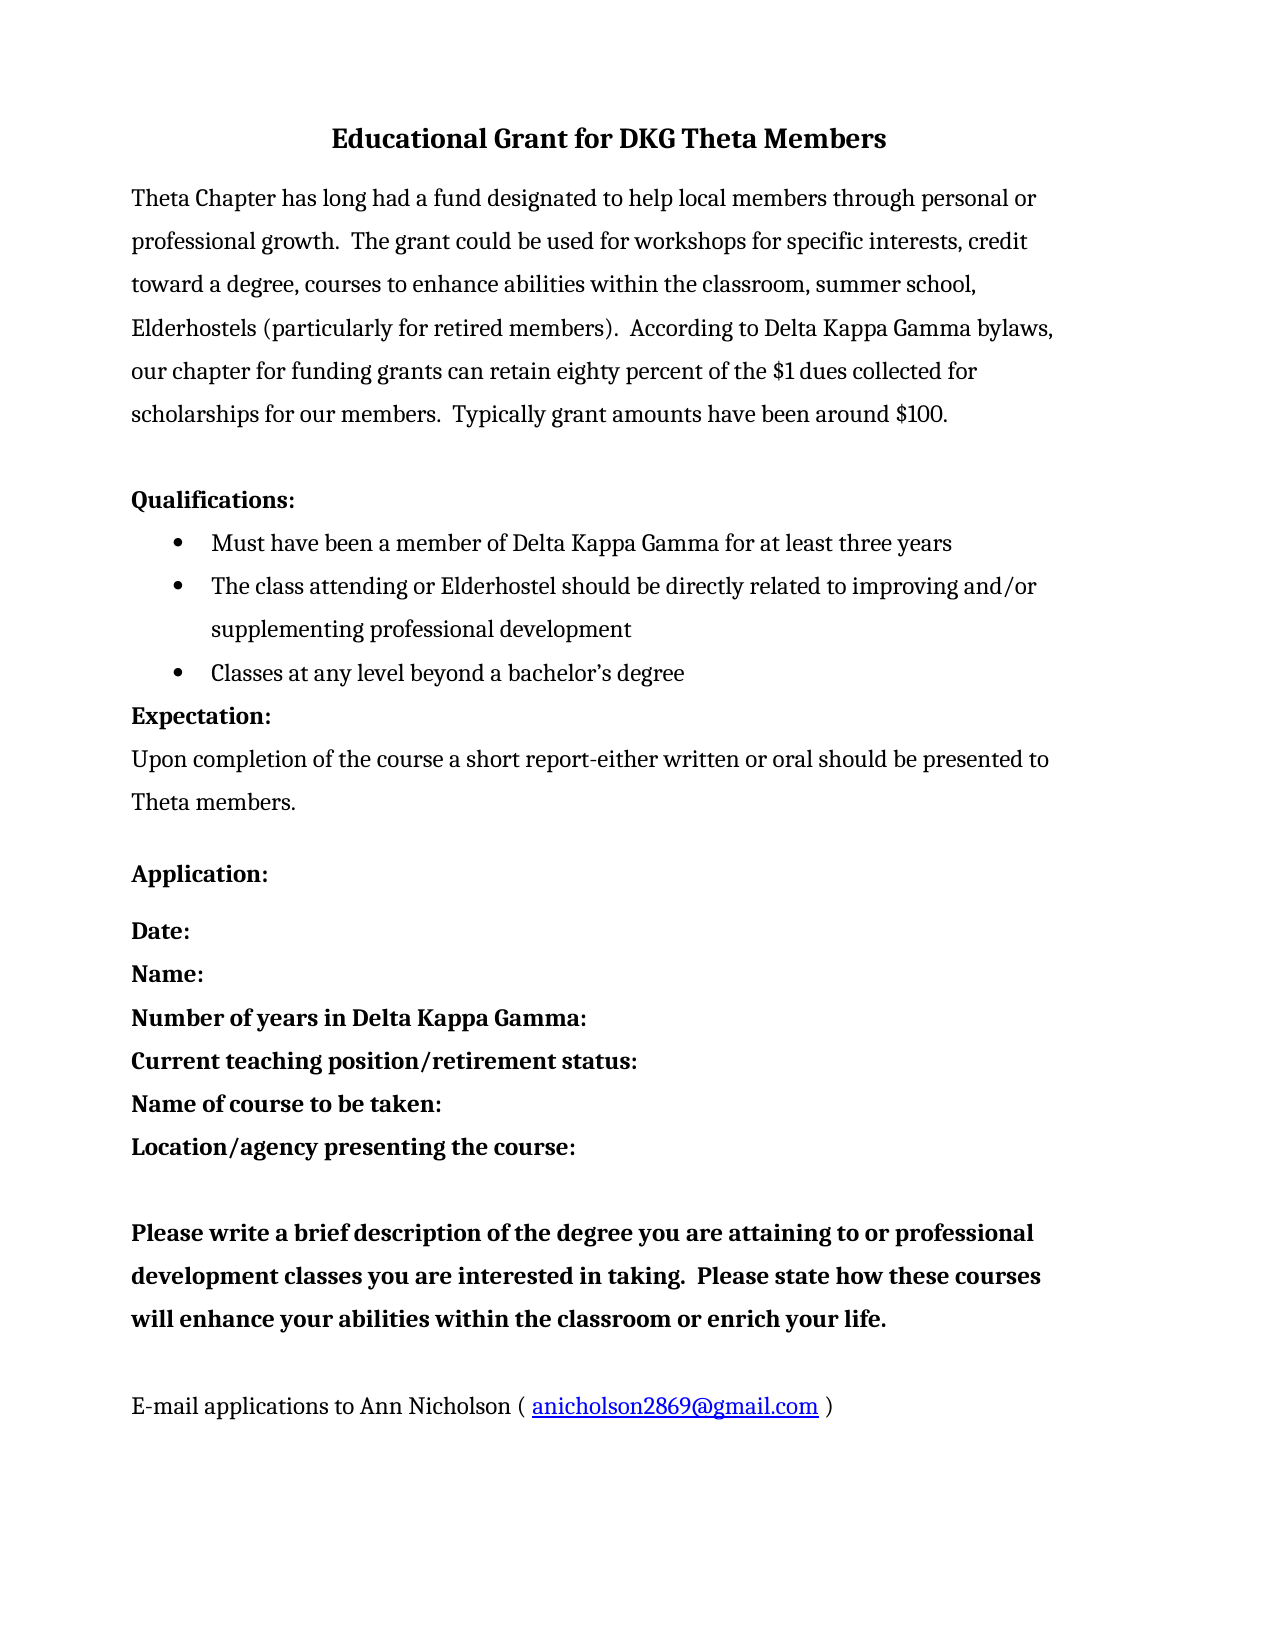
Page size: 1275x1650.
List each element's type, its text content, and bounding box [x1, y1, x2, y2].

text E-mail applications to Ann Nicholson ( anicholson2869@gmail.com ) [131, 1392, 1087, 1420]
text Name of course to be taken: [131, 1090, 1087, 1118]
text Expectation: [131, 702, 1087, 730]
text Location/agency presenting the course: [131, 1133, 1087, 1162]
list Must have been a member of Delta Kappa Gamma for at least three years [173, 529, 1087, 558]
text Educational Grant for DKG Theta Members [37, 122, 1087, 155]
text Upon completion of the course a short report-either written or oral should be presented to Theta members. [131, 745, 1087, 817]
text Name: [131, 960, 1087, 989]
list The class attending or Elderhostel should be directly related to improving and/or supplementing professional development [173, 572, 1087, 644]
text Date: [131, 917, 1087, 946]
text Number of years in Delta Kappa Gamma: [131, 1003, 1087, 1032]
text Application: [131, 860, 1087, 888]
text Theta Chapter has long had a fund designated to help local members through personal or professional growth. The grant could be used for workshops for specific interests, credit toward a degree, courses to enhance abilities within the classroom, summer school, Elderhostels (particularly for retired members). According to Delta Kappa Gamma bylaws, our chapter for funding grants can retain eighty percent of the $1 dues collected for scholarships for our members. Typically grant amounts have been around $100. [131, 184, 1087, 428]
text Current teaching position/retirement status: [131, 1047, 1087, 1075]
text Please write a brief description of the degree you are attaining to or professional development classes you are interested in taking. Please state how these courses will enhance your abilities within the classroom or enrich your life. [131, 1219, 1087, 1334]
text Qualifications: [131, 486, 1087, 515]
list Classes at any level beyond a bachelor’s degree [173, 658, 1087, 687]
